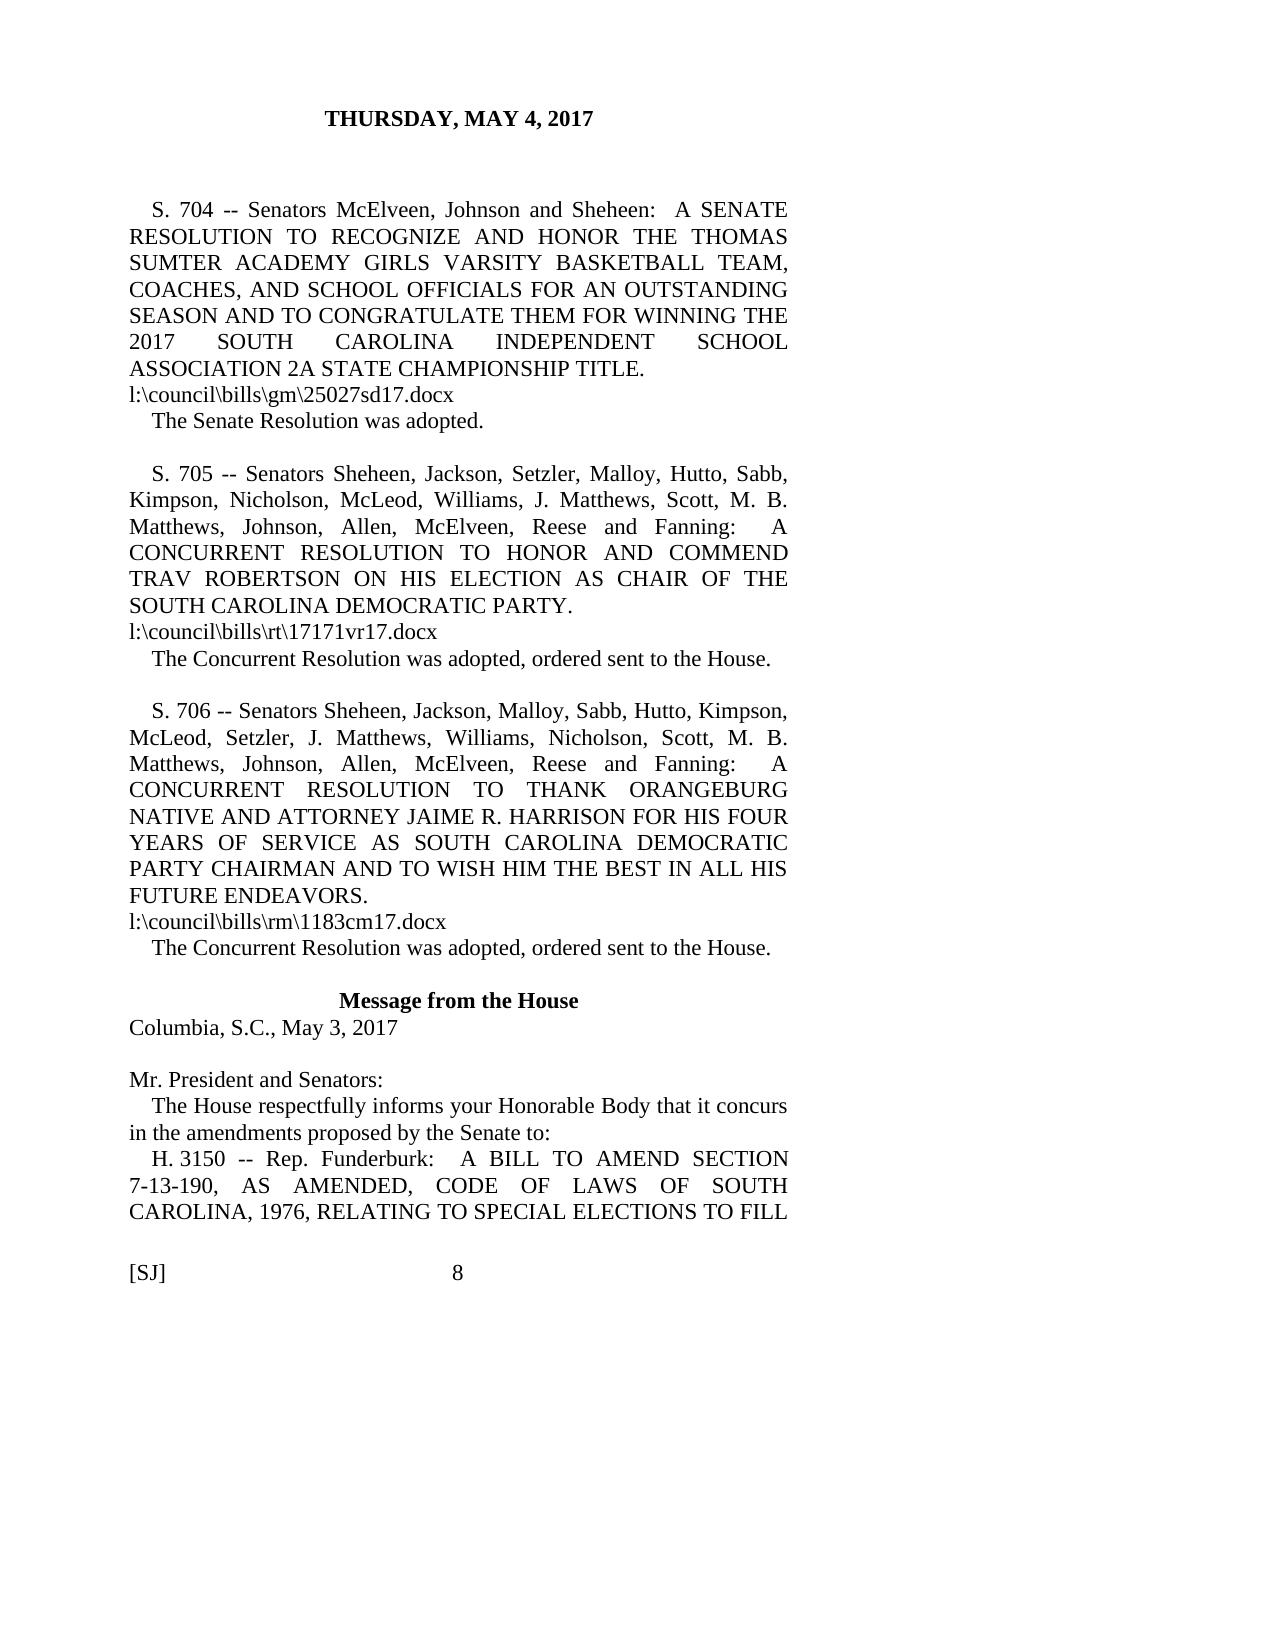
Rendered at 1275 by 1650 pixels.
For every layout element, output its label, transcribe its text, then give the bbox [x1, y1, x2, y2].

text l:\council\bills\gm\25027sd17.docx [129, 381, 789, 407]
text Message from the House [129, 987, 789, 1013]
text The Concurrent Resolution was adopted, ordered sent to the House. [129, 644, 789, 671]
text The Senate Resolution was adopted. [129, 407, 789, 434]
text l:\council\bills\rt\17171vr17.docx [129, 618, 789, 644]
text Mr. President and Senators: [129, 1066, 789, 1093]
text S. 706 -- Senators Sheheen, Jackson, Malloy, Sabb, Hutto, Kimpson, McLeod, Setzler, J. Matthews, Williams, Nicholson, Scott, M. B. Matthews, Johnson, Allen, McElveen, Reese and Fanning: A CONCURRENT RESOLUTION TO THANK ORANGEBURG NATIVE AND ATTORNEY JAIME R. HARRISON FOR HIS FOUR YEARS OF SERVICE AS SOUTH CAROLINA DEMOCRATIC PARTY CHAIRMAN AND TO WISH HIM THE BEST IN ALL HIS FUTURE ENDEAVORS. [129, 697, 789, 908]
text S. 705 -- Senators Sheheen, Jackson, Setzler, Malloy, Hutto, Sabb, Kimpson, Nicholson, McLeod, Williams, J. Matthews, Scott, M. B. Matthews, Johnson, Allen, McElveen, Reese and Fanning: A CONCURRENT RESOLUTION TO HONOR AND COMMEND TRAV ROBERTSON ON HIS ELECTION AS CHAIR OF THE SOUTH CAROLINA DEMOCRATIC PARTY. [129, 460, 789, 618]
text S. 704 -- Senators McElveen, Johnson and Sheheen: A SENATE RESOLUTION TO RECOGNIZE AND HONOR THE THOMAS SUMTER ACADEMY GIRLS VARSITY BASKETBALL TEAM, COACHES, AND SCHOOL OFFICIALS FOR AN OUTSTANDING SEASON AND TO CONGRATULATE THEM FOR WINNING THE 2017 SOUTH CAROLINA INDEPENDENT SCHOOL ASSOCIATION 2A STATE CHAMPIONSHIP TITLE. [129, 197, 789, 381]
text The House respectfully informs your Honorable Body that it concurs in the amendments proposed by the Senate to: [129, 1093, 789, 1145]
text Columbia, S.C., May 3, 2017 [129, 1013, 789, 1040]
text The Concurrent Resolution was adopted, ordered sent to the House. [129, 934, 789, 961]
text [129, 1145, 789, 1224]
text l:\council\bills\rm\1183cm17.docx [129, 908, 789, 934]
